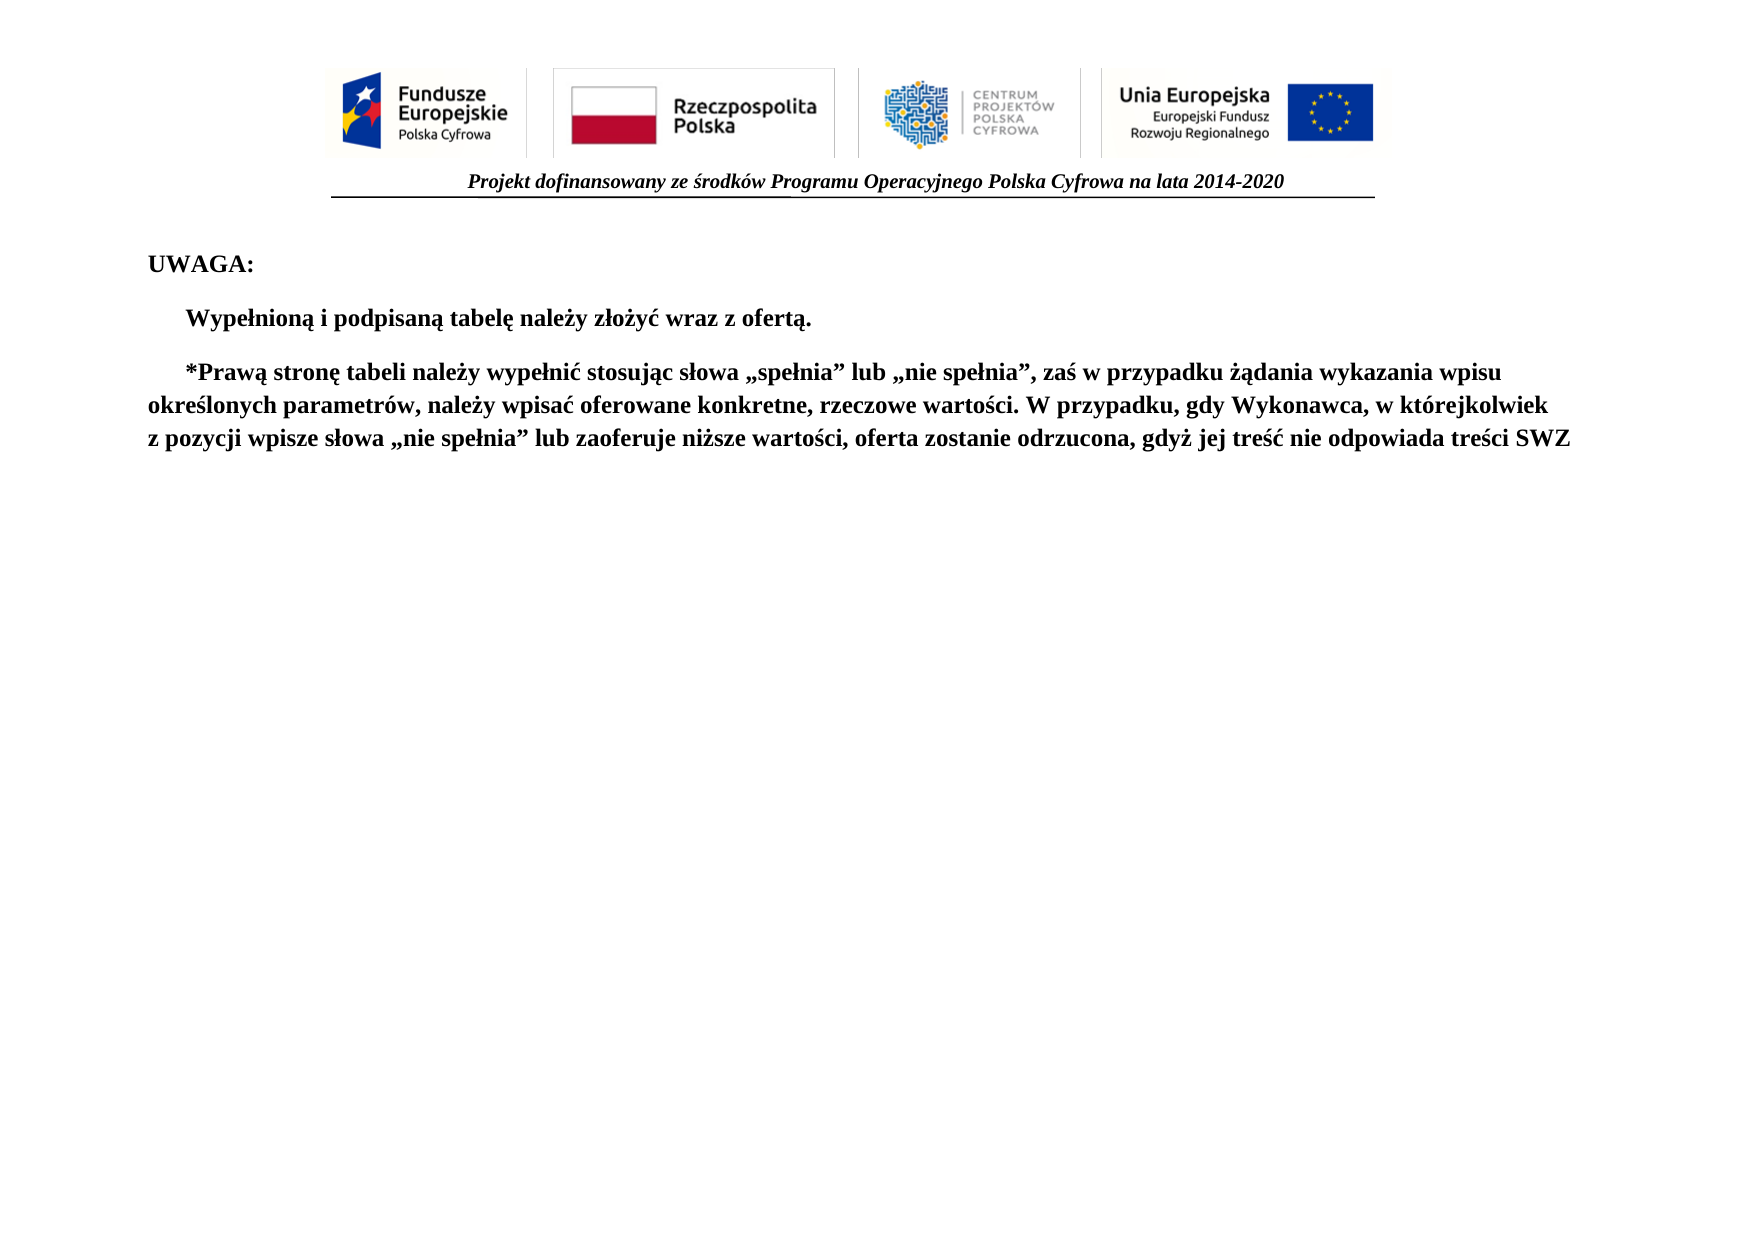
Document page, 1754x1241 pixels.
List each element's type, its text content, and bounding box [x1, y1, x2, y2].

text *Prawą stronę tabeli należy wypełnić stosując słowa „spełnia” lub „nie spełnia”, zaś w przypadku żądania wykazania wpisu określonych parametrów, należy wpisać oferowane konkretne, rzeczowe wartości. W przypadku, gdy Wykonawca, w którejkolwiek z pozycji wpisze słowa „nie spełnia” lub zaoferuje niższe wartości, oferta zostanie odrzucona, gdyż jej treść nie odpowiada treści SWZ [148, 357, 1606, 452]
picture [325, 68, 1392, 158]
text UWAGA: [148, 249, 1606, 278]
text Wypełnioną i podpisaną tabelę należy złożyć wraz z ofertą. [148, 303, 1606, 332]
